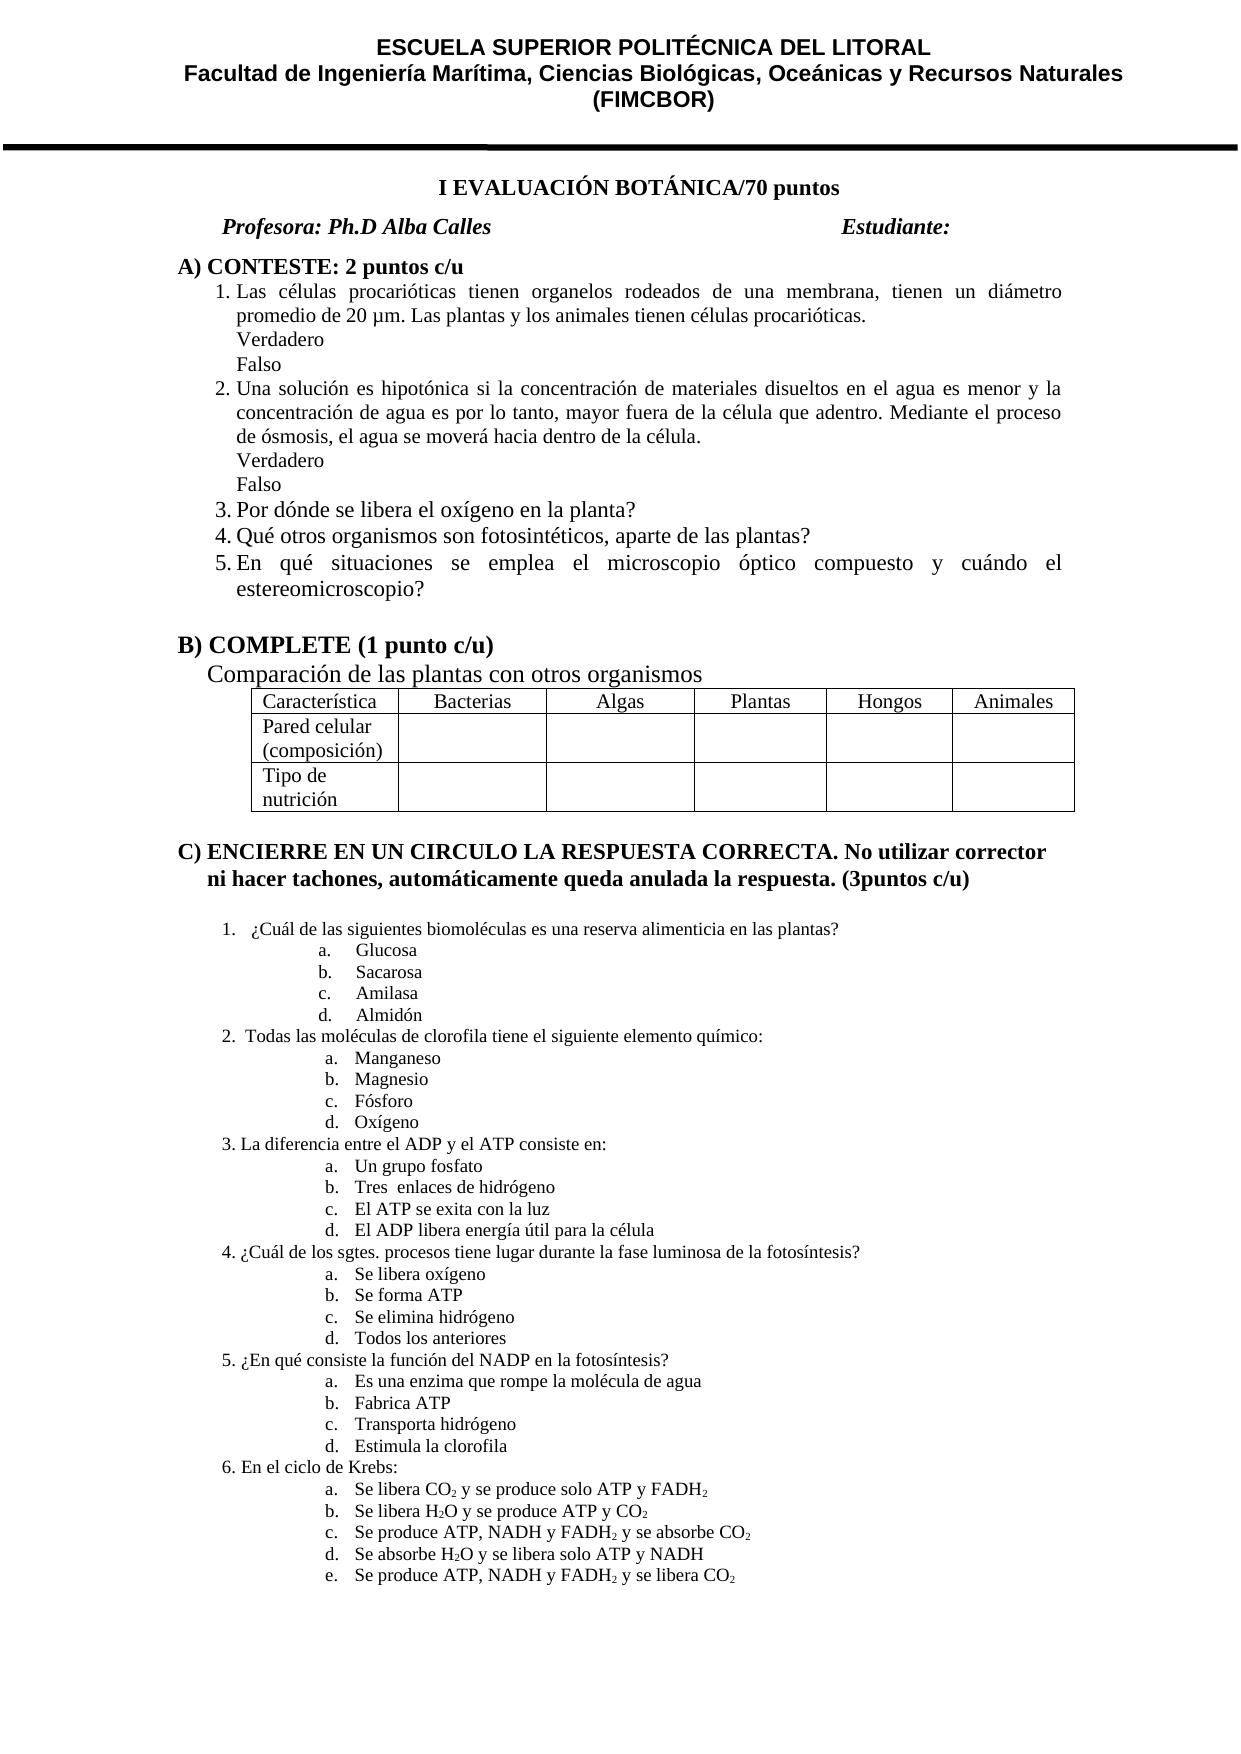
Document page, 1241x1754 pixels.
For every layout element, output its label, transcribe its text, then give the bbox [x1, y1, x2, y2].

list En qué situaciones se emplea el microscopio óptico compuesto y cuándo el estereomicroscopio? [215, 548, 1063, 601]
list Glucosa [318, 939, 1063, 961]
list Las células procarióticas tienen organelos rodeados de una membrana, tienen un diámetro promedio de 20 µm. Las plantas y los animales tienen células procarióticas. [215, 279, 1063, 327]
list Tres enlaces de hidrógeno [325, 1176, 1063, 1198]
text I EVALUACIÓN BOTÁNICA/70 puntos [215, 174, 1063, 200]
text Falso [236, 351, 1063, 376]
list Comparación de las plantas con otros organismos [207, 659, 1063, 687]
list Un grupo fosfato [325, 1154, 1063, 1176]
list El ATP se exita con la luz [325, 1198, 1063, 1219]
table_cell [547, 763, 694, 811]
text 3. La diferencia entre el ADP y el ATP consiste en: [222, 1133, 1063, 1154]
table_cell [695, 714, 826, 762]
table_header Animales [953, 689, 1074, 713]
list Por dónde se libera el oxígeno en la planta? [215, 496, 1063, 522]
list Se elimina hidrógeno [325, 1306, 1063, 1327]
list Se libera CO2 y se produce solo ATP y FADH2 [325, 1478, 1063, 1499]
text Verdadero [236, 448, 1063, 472]
table_cell [953, 714, 1074, 762]
list B) COMPLETE (1 punto c/u) [177, 630, 1063, 659]
text Falso [236, 472, 1063, 496]
list Se libera oxígeno [325, 1262, 1063, 1284]
list Se produce ATP, NADH y FADH2 y se absorbe CO2 [325, 1521, 1063, 1543]
list Sacarosa [318, 961, 1063, 982]
list Amilasa [318, 982, 1063, 1004]
list Fabrica ATP [325, 1392, 1063, 1413]
list El ADP libera energía útil para la célula [325, 1219, 1063, 1241]
list Magnesio [325, 1068, 1063, 1090]
list Se forma ATP [325, 1284, 1063, 1306]
list Manganeso [325, 1047, 1063, 1068]
table_header Hongos [827, 689, 952, 713]
table_cell [827, 714, 952, 762]
table_cell Tipo de nutrición [252, 763, 398, 811]
list Qué otros organismos son fotosintéticos, aparte de las plantas? [215, 522, 1063, 548]
list ¿En qué consiste la función del NADP en la fotosíntesis? [222, 1349, 1063, 1370]
list ENCIERRE EN UN CIRCULO LA RESPUESTA CORRECTA. No utilizar corrector ni hacer tachones, automáticamente queda anulada la respuesta. (3puntos c/u) [177, 838, 1063, 891]
list ¿Cuál de las siguientes biomoléculas es una reserva alimenticia en las plantas? [222, 917, 1063, 939]
text 4. ¿Cuál de los sgtes. procesos tiene lugar durante la fase luminosa de la fotosíntesis? [222, 1241, 1063, 1262]
table_cell [953, 763, 1074, 811]
table_cell [695, 763, 826, 811]
list Almidón [318, 1004, 1063, 1025]
list Transporta hidrógeno [325, 1413, 1063, 1435]
list Es una enzima que rompe la molécula de agua [325, 1370, 1063, 1392]
list Todos los anteriores [325, 1327, 1063, 1349]
table_header Bacterias [399, 689, 546, 713]
text 2. Todas las moléculas de clorofila tiene el siguiente elemento químico: [222, 1025, 1063, 1047]
list Se absorbe H2O y se libera solo ATP y NADH [325, 1543, 1063, 1564]
table_cell [399, 714, 546, 762]
list Fósforo [325, 1090, 1063, 1111]
table_header Característica [252, 689, 398, 713]
table_cell [399, 763, 546, 811]
text Verdadero [236, 327, 1063, 351]
list Se produce ATP, NADH y FADH2 y se libera CO2 [325, 1564, 1063, 1586]
text Profesora: Ph.D Alba Calles Estudiante: [222, 213, 1063, 240]
text A) CONTESTE: 2 puntos c/u [177, 253, 1063, 279]
list Se libera H2O y se produce ATP y CO2 [325, 1499, 1063, 1521]
table_cell [827, 763, 952, 811]
table_cell [547, 714, 694, 762]
table_header Plantas [695, 689, 826, 713]
list Estimula la clorofila [325, 1435, 1063, 1456]
list Una solución es hipotónica si la concentración de materiales disueltos en el agua es menor y la concentración de agua es por lo tanto, mayor fuera de la célula que adentro. Mediante el proceso de ósmosis, el agua se moverá hacia dentro de la célula. [215, 376, 1063, 448]
list En el ciclo de Krebs: [222, 1456, 1063, 1478]
table_header Algas [547, 689, 694, 713]
list Oxígeno [325, 1111, 1063, 1133]
table_cell Pared celular (composición) [252, 714, 398, 762]
